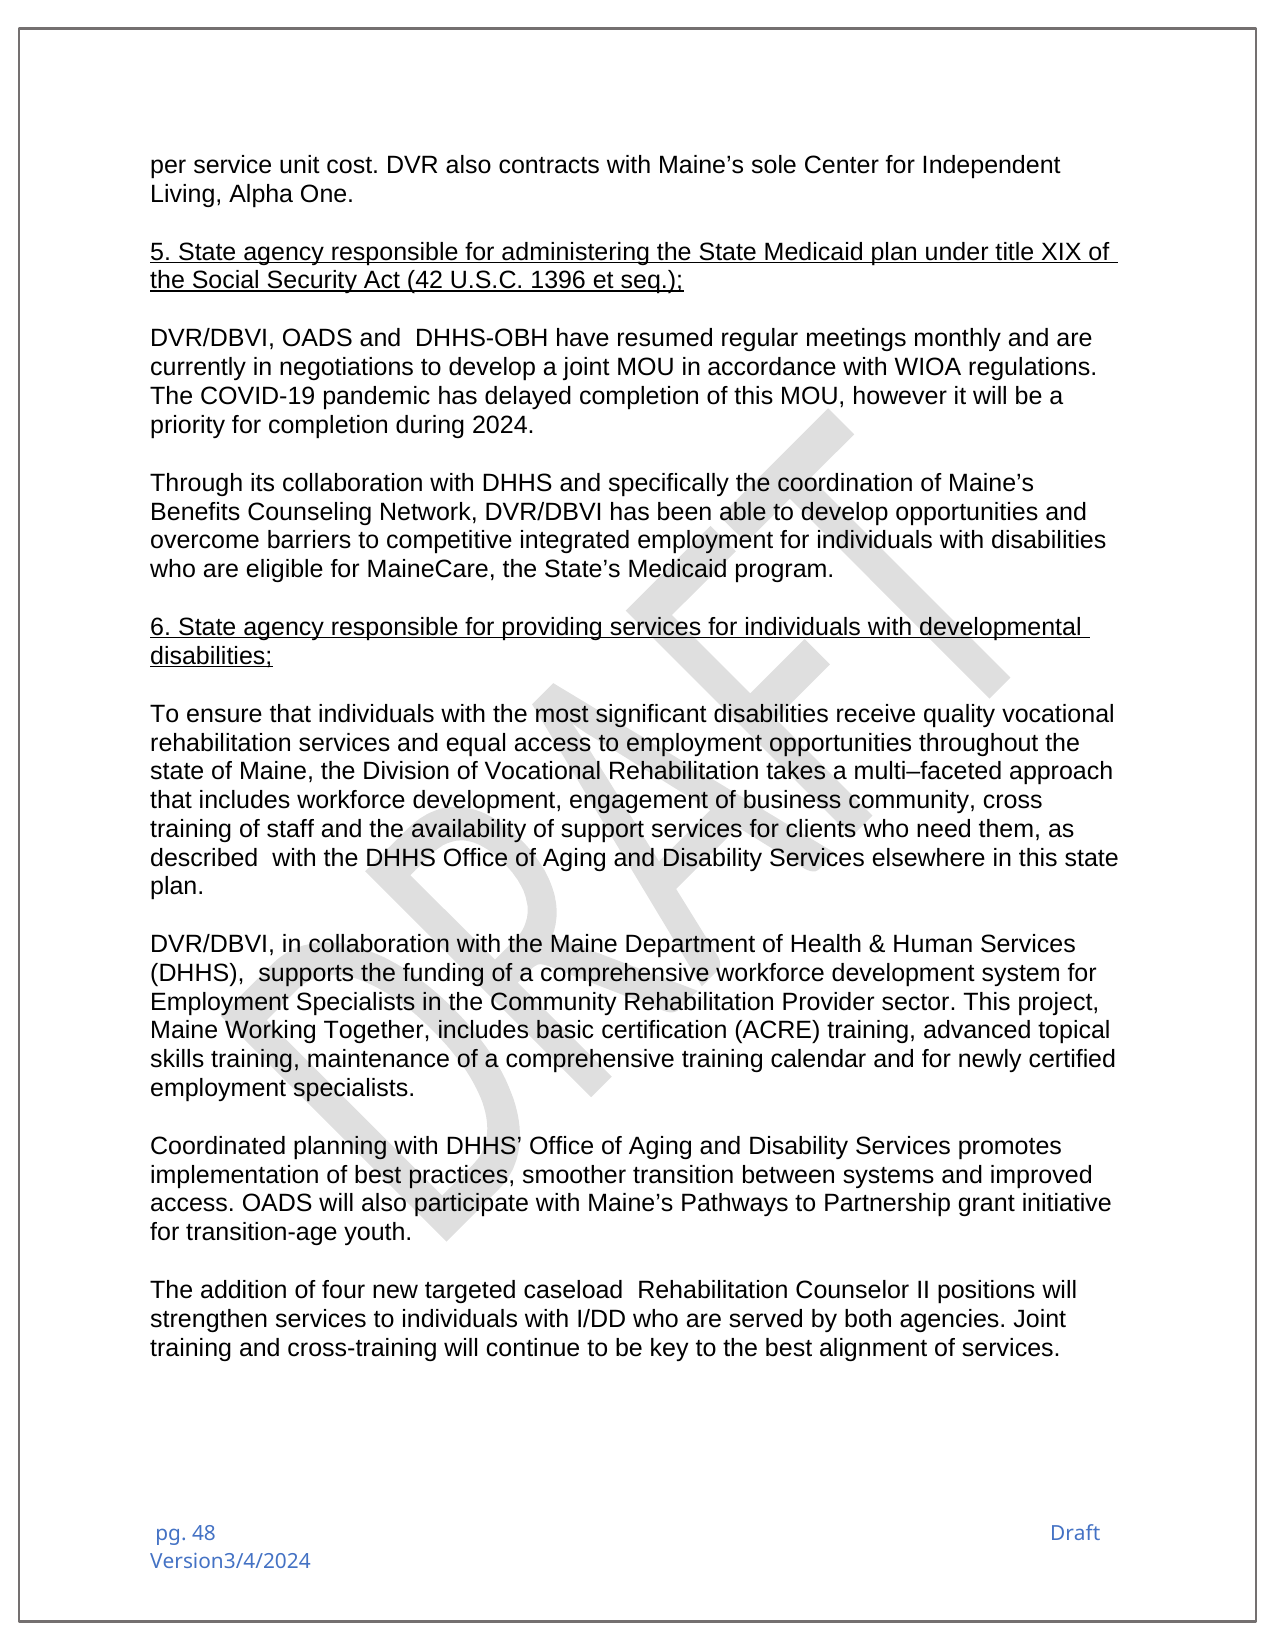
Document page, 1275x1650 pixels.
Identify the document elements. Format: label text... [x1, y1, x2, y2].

text To ensure that individuals with the most significant disabilities receive quality vocational rehabilitation services and equal access to employment opportunities throughout the state of Maine, the Division of Vocational Rehabilitation takes a multi–faceted approach that includes workforce development, engagement of business community, cross training of staff and the availability of support services for clients who need them, as described with the DHHS Office of Aging and Disability Services elsewhere in this state plan. [150, 699, 1125, 900]
text The addition of four new targeted caseload Rehabilitation Counselor II positions will strengthen services to individuals with I/DD who are served by both agencies. Joint training and cross-training will continue to be key to the best alignment of services. [150, 1275, 1125, 1361]
text Coordinated planning with DHHS’ Office of Aging and Disability Services promotes implementation of best practices, smoother transition between systems and improved access. OADS will also participate with Maine’s Pathways to Partnership grant initiative for transition-age youth. [150, 1131, 1125, 1246]
text 6. State agency responsible for providing services for individuals with developmental disabilities; [150, 612, 1125, 669]
text DVR/DBVI, OADS and DHHS-OBH have resumed regular meetings monthly and are currently in negotiations to develop a joint MOU in accordance with WIOA regulations. The COVID-19 pandemic has delayed completion of this MOU, however it will be a priority for completion during 2024. [150, 323, 1125, 439]
text DVR/DBVI, in collaboration with the Maine Department of Health & Human Services (DHHS), supports the funding of a comprehensive workforce development system for Employment Specialists in the Community Rehabilitation Provider sector. This project, Maine Working Together, includes basic certification (ACRE) training, advanced topical skills training, maintenance of a comprehensive training calendar and for newly certified employment specialists. [150, 929, 1125, 1102]
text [150, 150, 1125, 207]
text 5. State agency responsible for administering the State Medicaid plan under title XIX of the Social Security Act (42 U.S.C. 1396 et seq.); [150, 237, 1125, 294]
text Through its collaboration with DHHS and specifically the coordination of Maine’s Benefits Counseling Network, DVR/DBVI has been able to develop opportunities and overcome barriers to competitive integrated employment for individuals with disabilities who are eligible for MaineCare, the State’s Medicaid program. [150, 468, 1125, 583]
